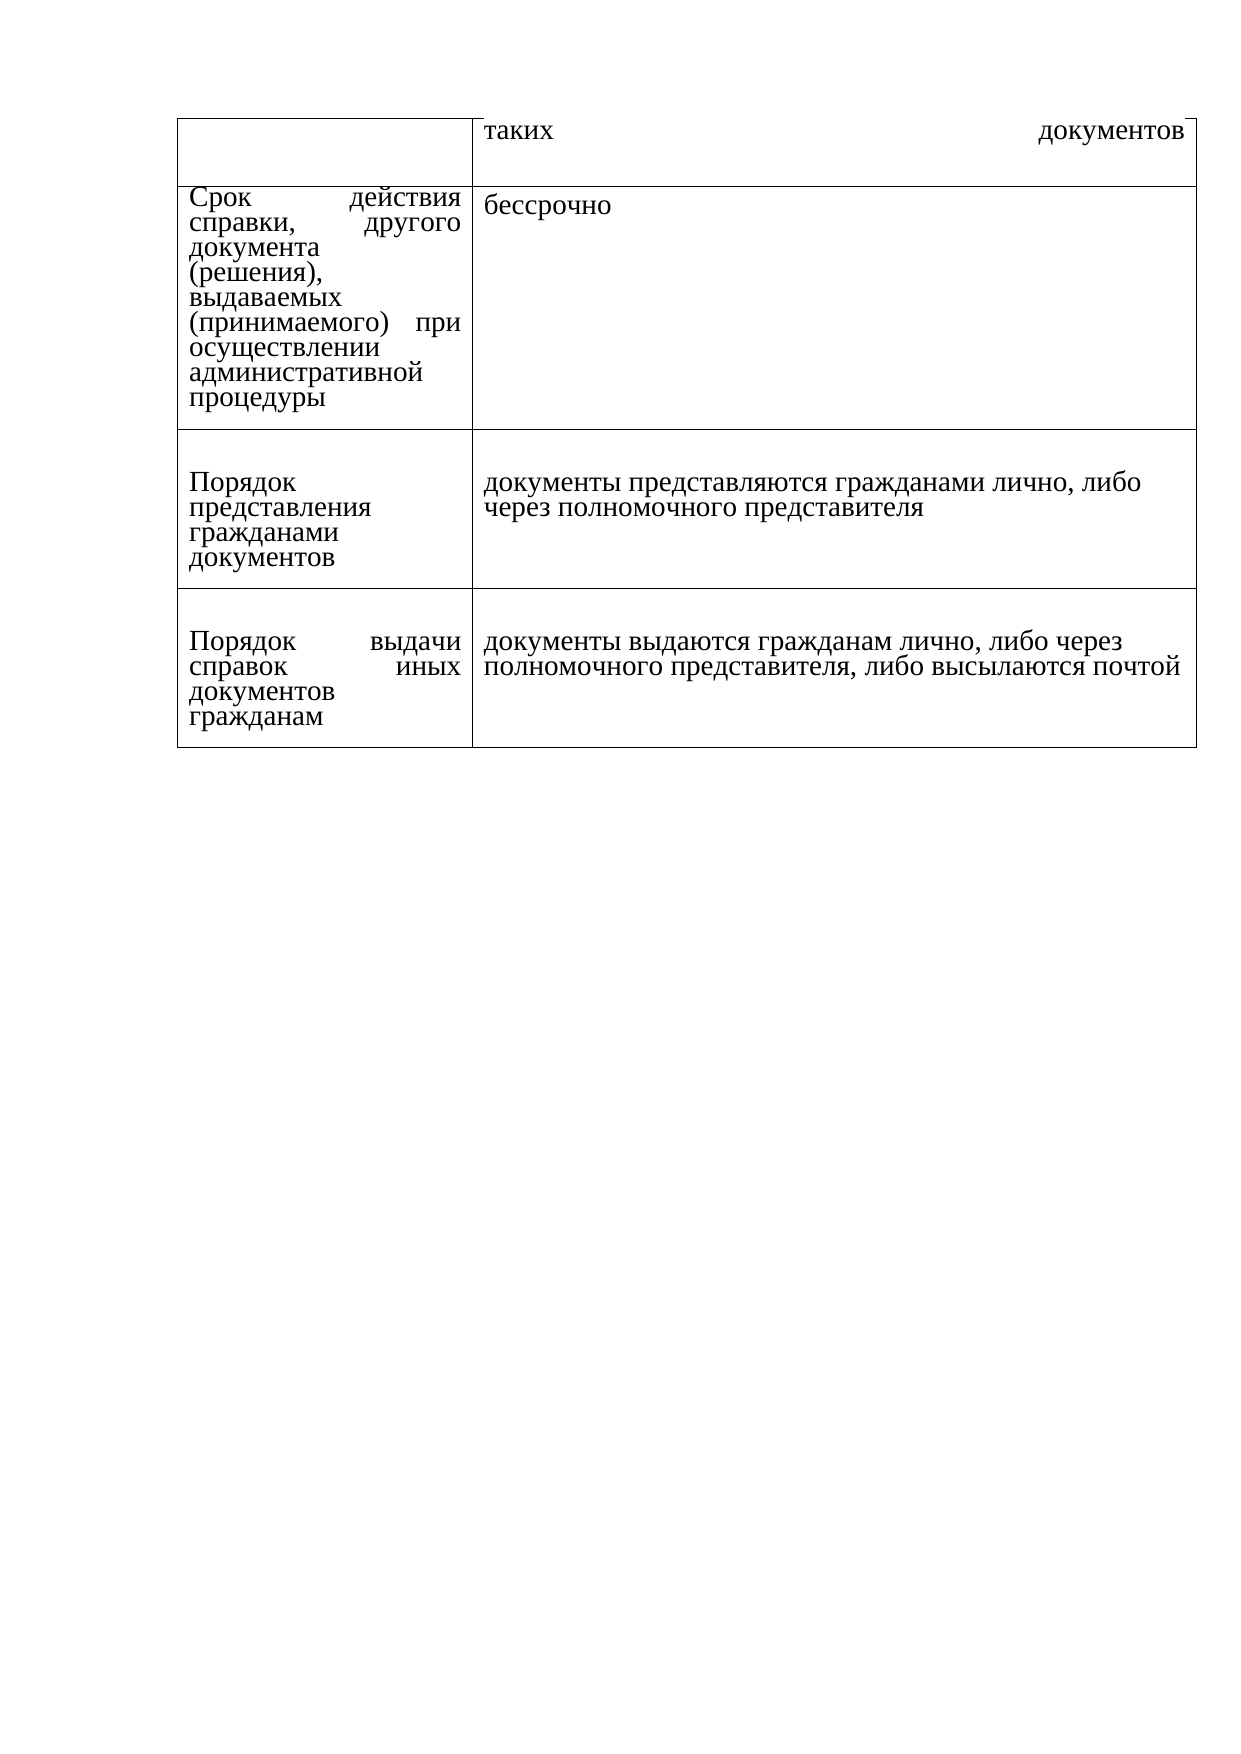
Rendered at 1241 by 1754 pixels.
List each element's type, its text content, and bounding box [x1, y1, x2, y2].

table_cell Срок действия справки, другого документа (решения), выдаваемых (принимаемого) при осуществлении административной процедуры [178, 187, 472, 428]
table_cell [178, 119, 472, 186]
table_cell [473, 119, 1196, 186]
table_cell документы представляются гражданами лично, либо через полномочного представителя [473, 430, 1196, 588]
table_cell документы выдаются гражданам лично, либо через полномочного представителя, либо высылаются почтой [473, 589, 1196, 747]
table_cell Порядок выдачи справок иных документов гражданам [178, 589, 472, 747]
table_cell Порядок представления гражданами документов [178, 430, 472, 588]
table_cell бессрочно [473, 187, 1196, 428]
